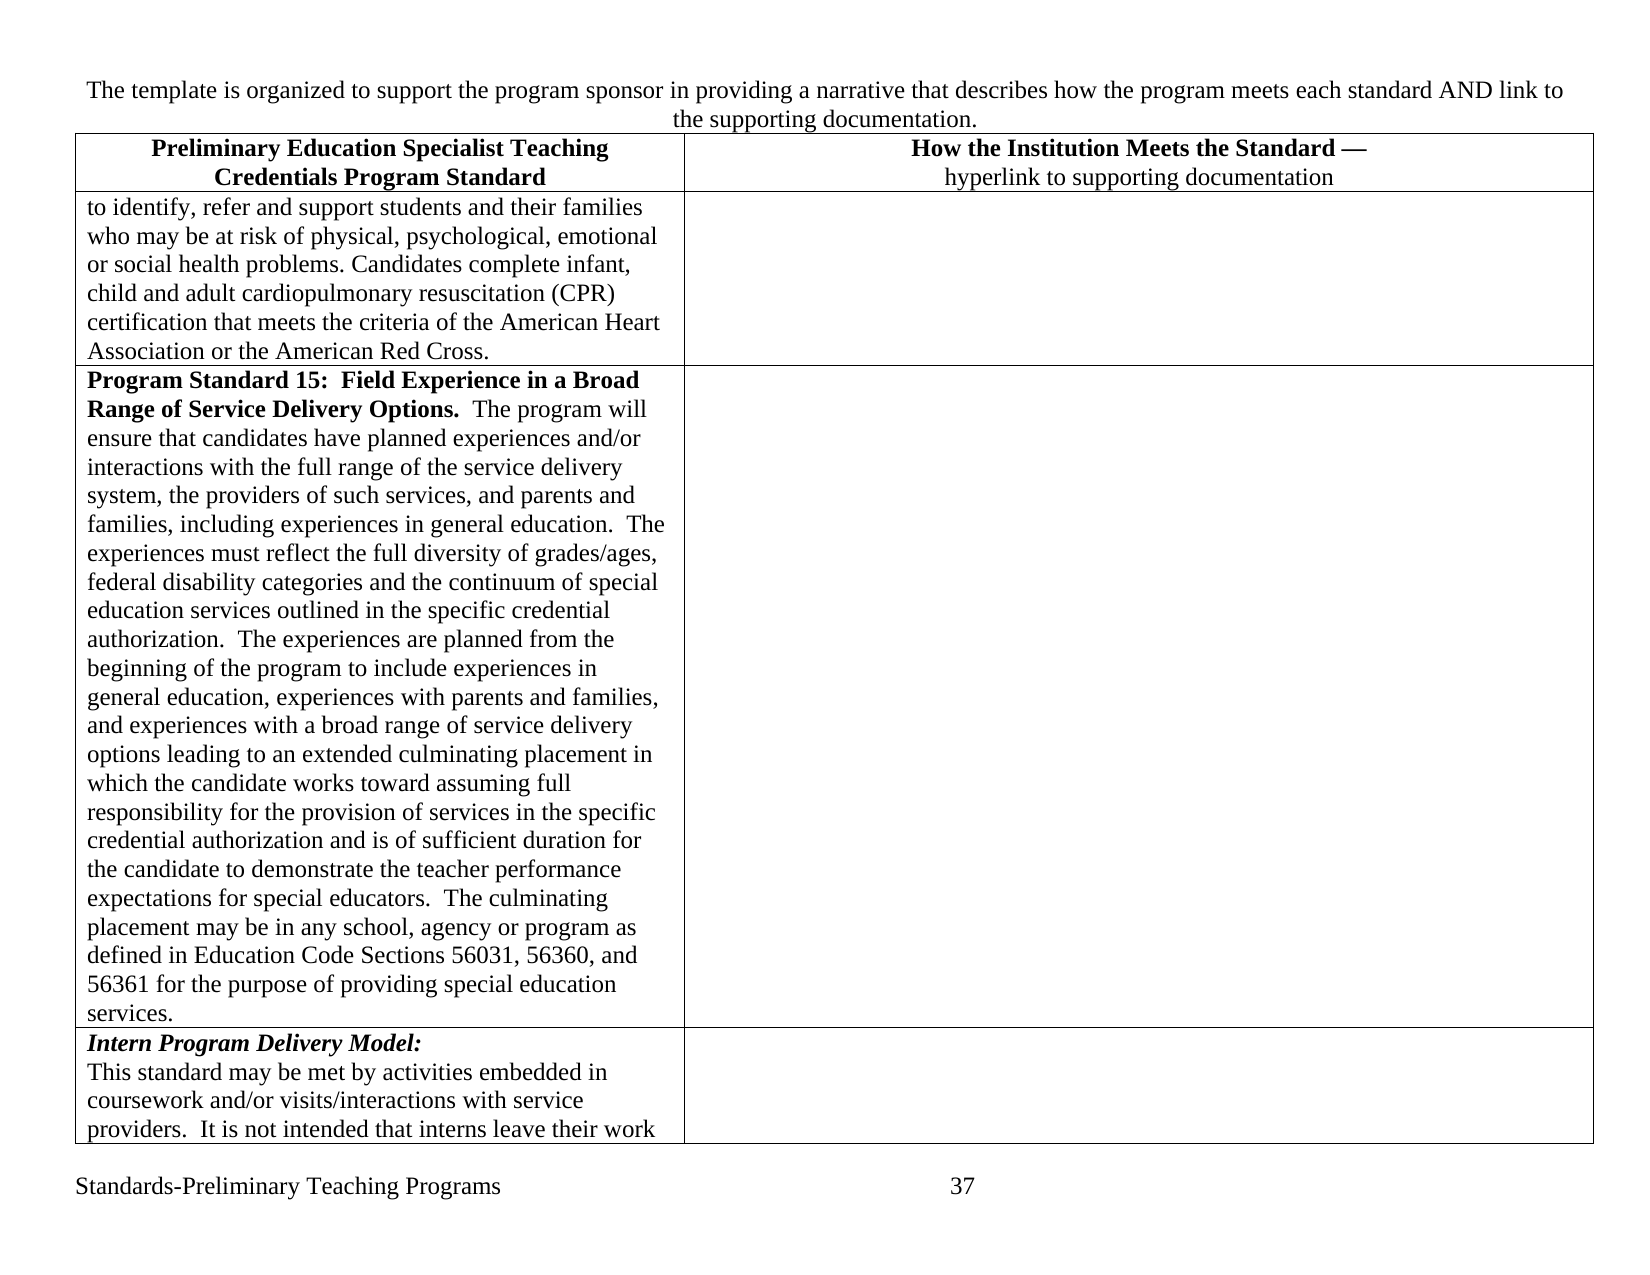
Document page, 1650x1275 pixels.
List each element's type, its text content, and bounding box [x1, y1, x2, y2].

table_cell [685, 366, 1593, 1027]
table_cell [685, 192, 1593, 364]
table_cell Program Standard 15: Field Experience in a Broad Range of Service Delivery Options. The program will ensure that candidates have planned experiences and/or interactions with the full range of the service delivery system, the providers of such services, and parents and families, including experiences in general education. The experiences must reflect the full diversity of grades/ages, federal disability categories and the continuum of special education services outlined in the specific credential authorization. The experiences are planned from the beginning of the program to include experiences in general education, experiences with parents and families, and experiences with a broad range of service delivery options leading to an extended culminating placement in which the candidate works toward assuming full responsibility for the provision of services in the specific credential authorization and is of sufficient duration for the candidate to demonstrate the teacher performance expectations for special educators. The culminating placement may be in any school, agency or program as defined in Education Code Sections 56031, 56360, and 56361 for the purpose of providing special education services. [76, 366, 684, 1027]
table_header How the Institution Meets the Standard — hyperlink to supporting documentation [685, 134, 1593, 191]
table_cell [685, 1028, 1593, 1143]
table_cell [76, 192, 684, 364]
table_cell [76, 1028, 684, 1143]
table_header Preliminary Education Specialist Teaching Credentials Program Standard [76, 134, 684, 191]
